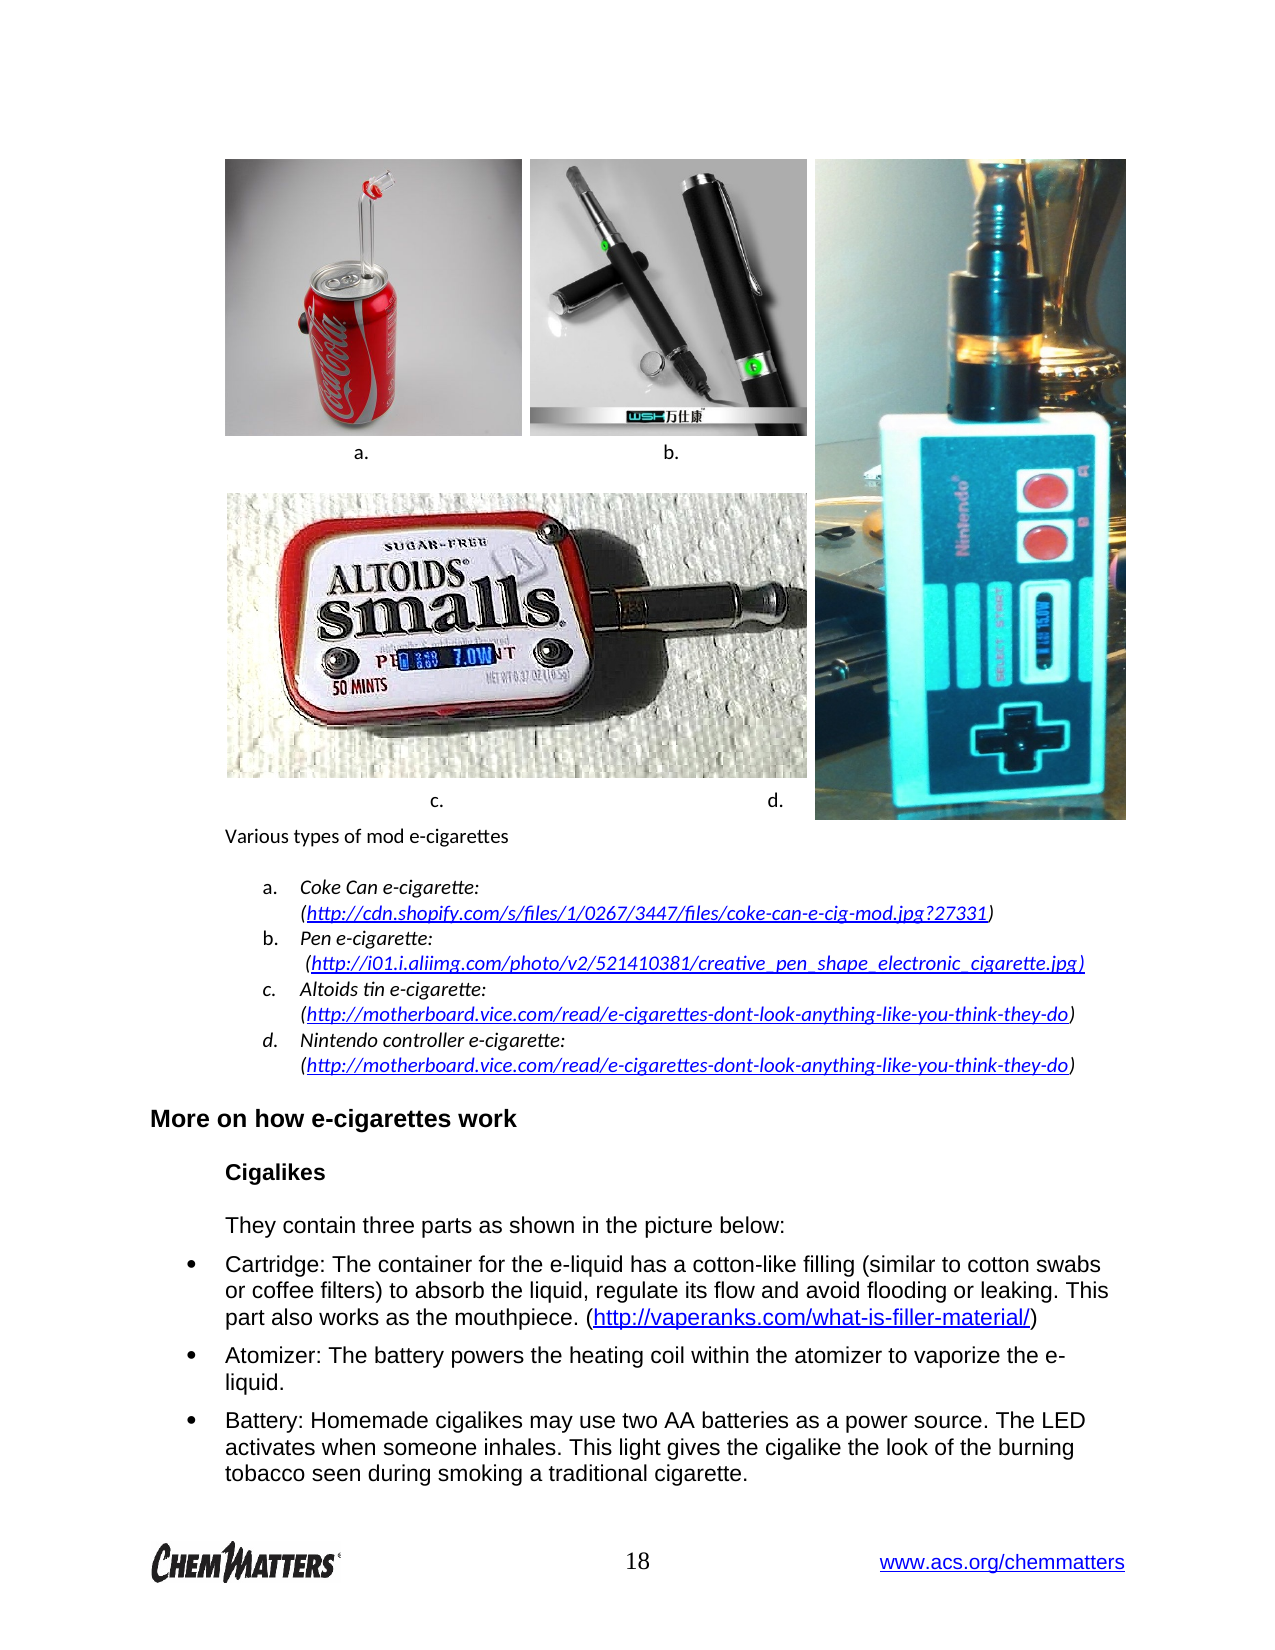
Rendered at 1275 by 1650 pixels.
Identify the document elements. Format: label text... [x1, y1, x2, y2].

list (http://motherboard.vice.com/read/e-cigarettes-dont-look-anything-like-you-think-they-do) [300, 1052, 1125, 1078]
text They contain three parts as shown in the picture below: [225, 1212, 1125, 1238]
list Altoids tin e-cigarette: [262, 976, 1125, 1001]
list Pen e-cigarette: [262, 925, 1125, 951]
list Atomizer: The battery powers the heating coil within the atomizer to vaporize the e-liquid. [187, 1342, 1125, 1395]
list (http://cdn.shopify.com/s/files/1/0267/3447/files/coke-can-e-cig-mod.jpg?27331) [300, 900, 1125, 925]
list Battery: Homemade cigalikes may use two AA batteries as a power source. The LED activates when someone inhales. This light gives the cigalike the look of the burning tobacco seen during smoking a traditional cigarette. [187, 1407, 1125, 1487]
text Various types of mod e-cigarettes [225, 823, 1125, 849]
text More on how e-cigarettes work [150, 1104, 1125, 1133]
list Coke Can e-cigarette: [262, 874, 1125, 900]
list (http://i01.i.aliimg.com/photo/v2/521410381/creative_pen_shape_electronic_cigarette.jpg) [300, 951, 1125, 976]
list Nintendo controller e-cigarette: [262, 1027, 1125, 1052]
list (http://motherboard.vice.com/read/e-cigarettes-dont-look-anything-like-you-think-they-do) [300, 1001, 1125, 1027]
picture [530, 159, 807, 436]
picture [227, 493, 807, 778]
picture [815, 159, 1126, 820]
picture [225, 159, 522, 436]
text Cigalikes [225, 1159, 1125, 1186]
picture [150, 1541, 341, 1582]
list Cartridge: The container for the e-liquid has a cotton-like filling (similar to cotton swabs or coffee filters) to absorb the liquid, regulate its flow and avoid flooding or leaking. This part also works as the mouthpiece. (http://vaperanks.com/what-is-filler-material/) [187, 1251, 1125, 1330]
